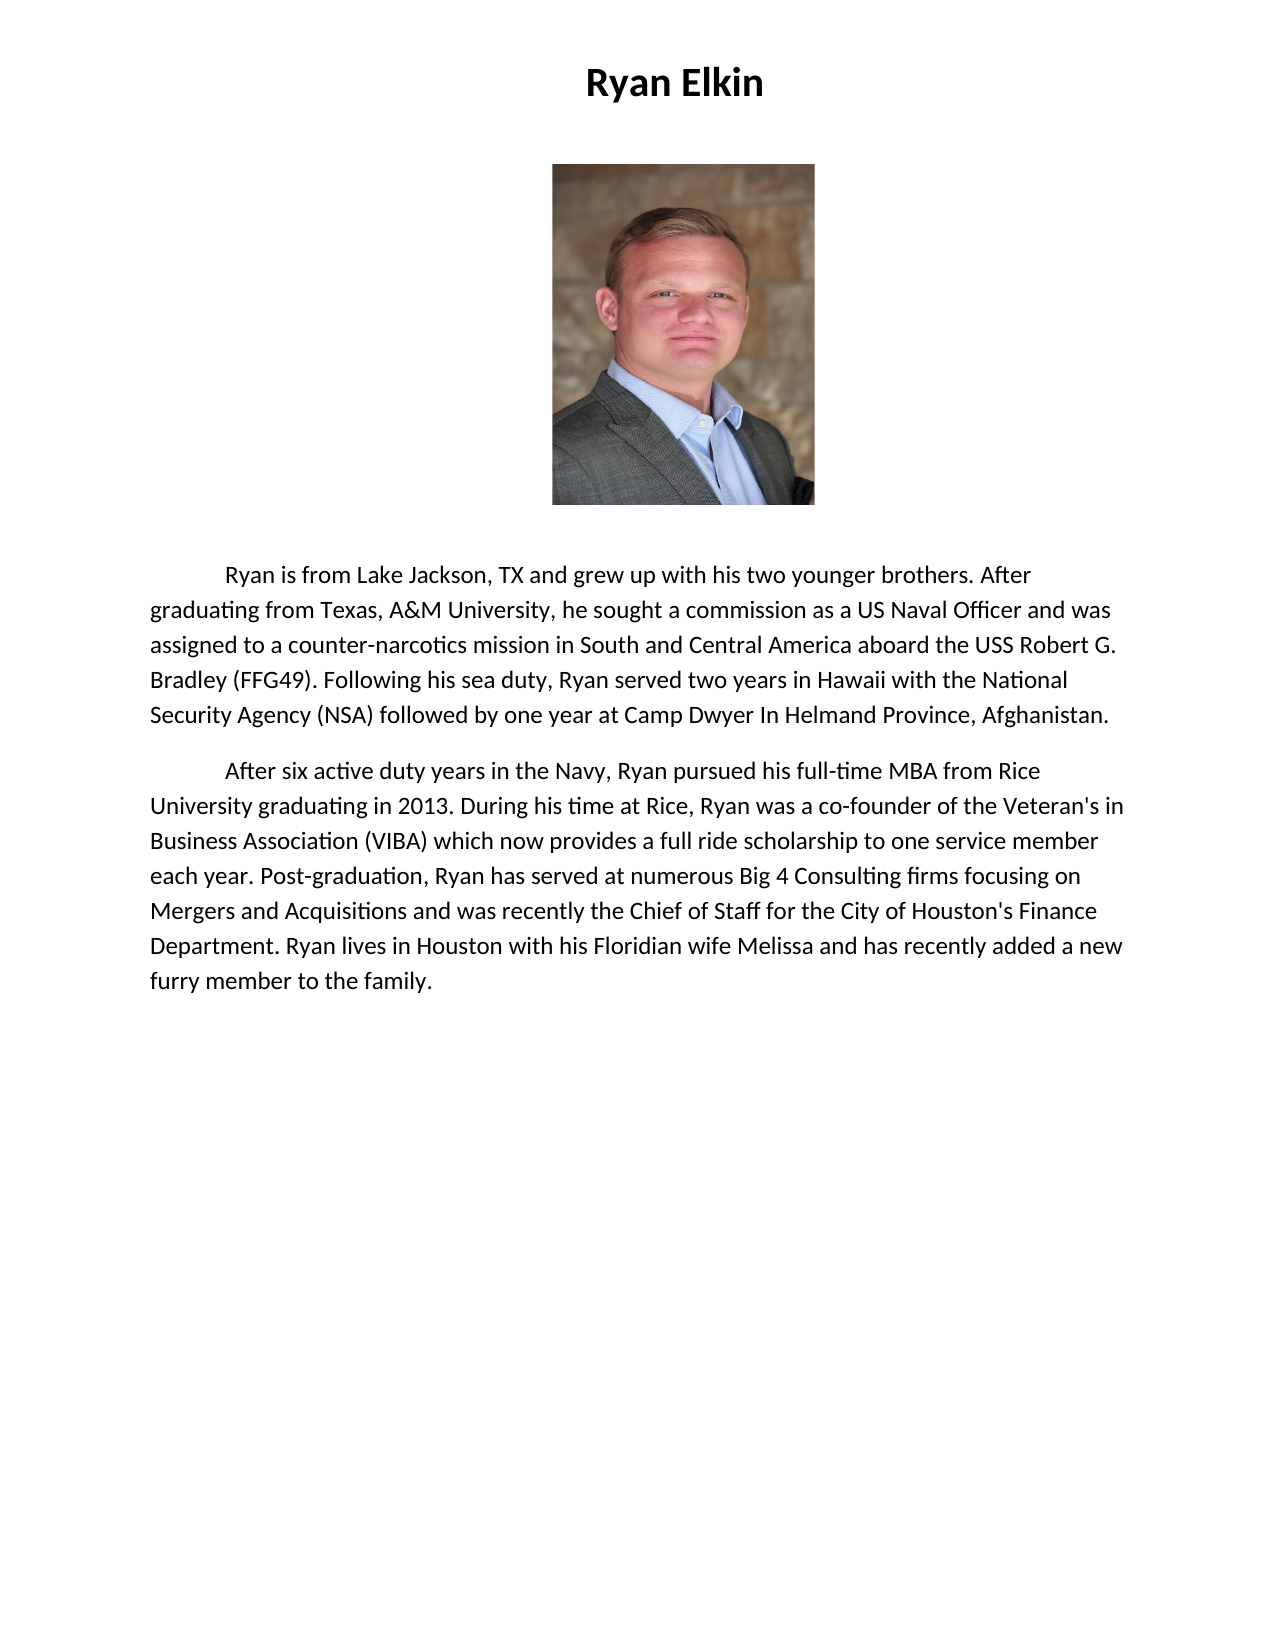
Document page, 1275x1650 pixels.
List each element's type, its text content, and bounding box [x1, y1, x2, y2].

text Ryan is from Lake Jackson, TX and grew up with his two younger brothers. After graduating from Texas, A&M University, he sought a commission as a US Naval Officer and was assigned to a counter-narcotics mission in South and Central America aboard the USS Robert G. Bradley (FFG49). Following his sea duty, Ryan served two years in Hawaii with the National Security Agency (NSA) followed by one year at Camp Dwyer In Helmand Province, Afghanistan. [150, 560, 1125, 730]
picture [552, 164, 815, 505]
text After six active duty years in the Navy, Ryan pursued his full-time MBA from Rice University graduating in 2013. During his time at Rice, Ryan was a co-founder of the Veteran's in Business Association (VIBA) which now provides a full ride scholarship to one service member each year. Post-graduation, Ryan has served at numerous Big 4 Consulting firms focusing on Mergers and Acquisitions and was recently the Chief of Staff for the City of Houston's Finance Department. Ryan lives in Houston with his Floridian wife Melissa and has recently added a new furry member to the family. [150, 756, 1125, 996]
text Ryan Elkin [150, 56, 1125, 107]
